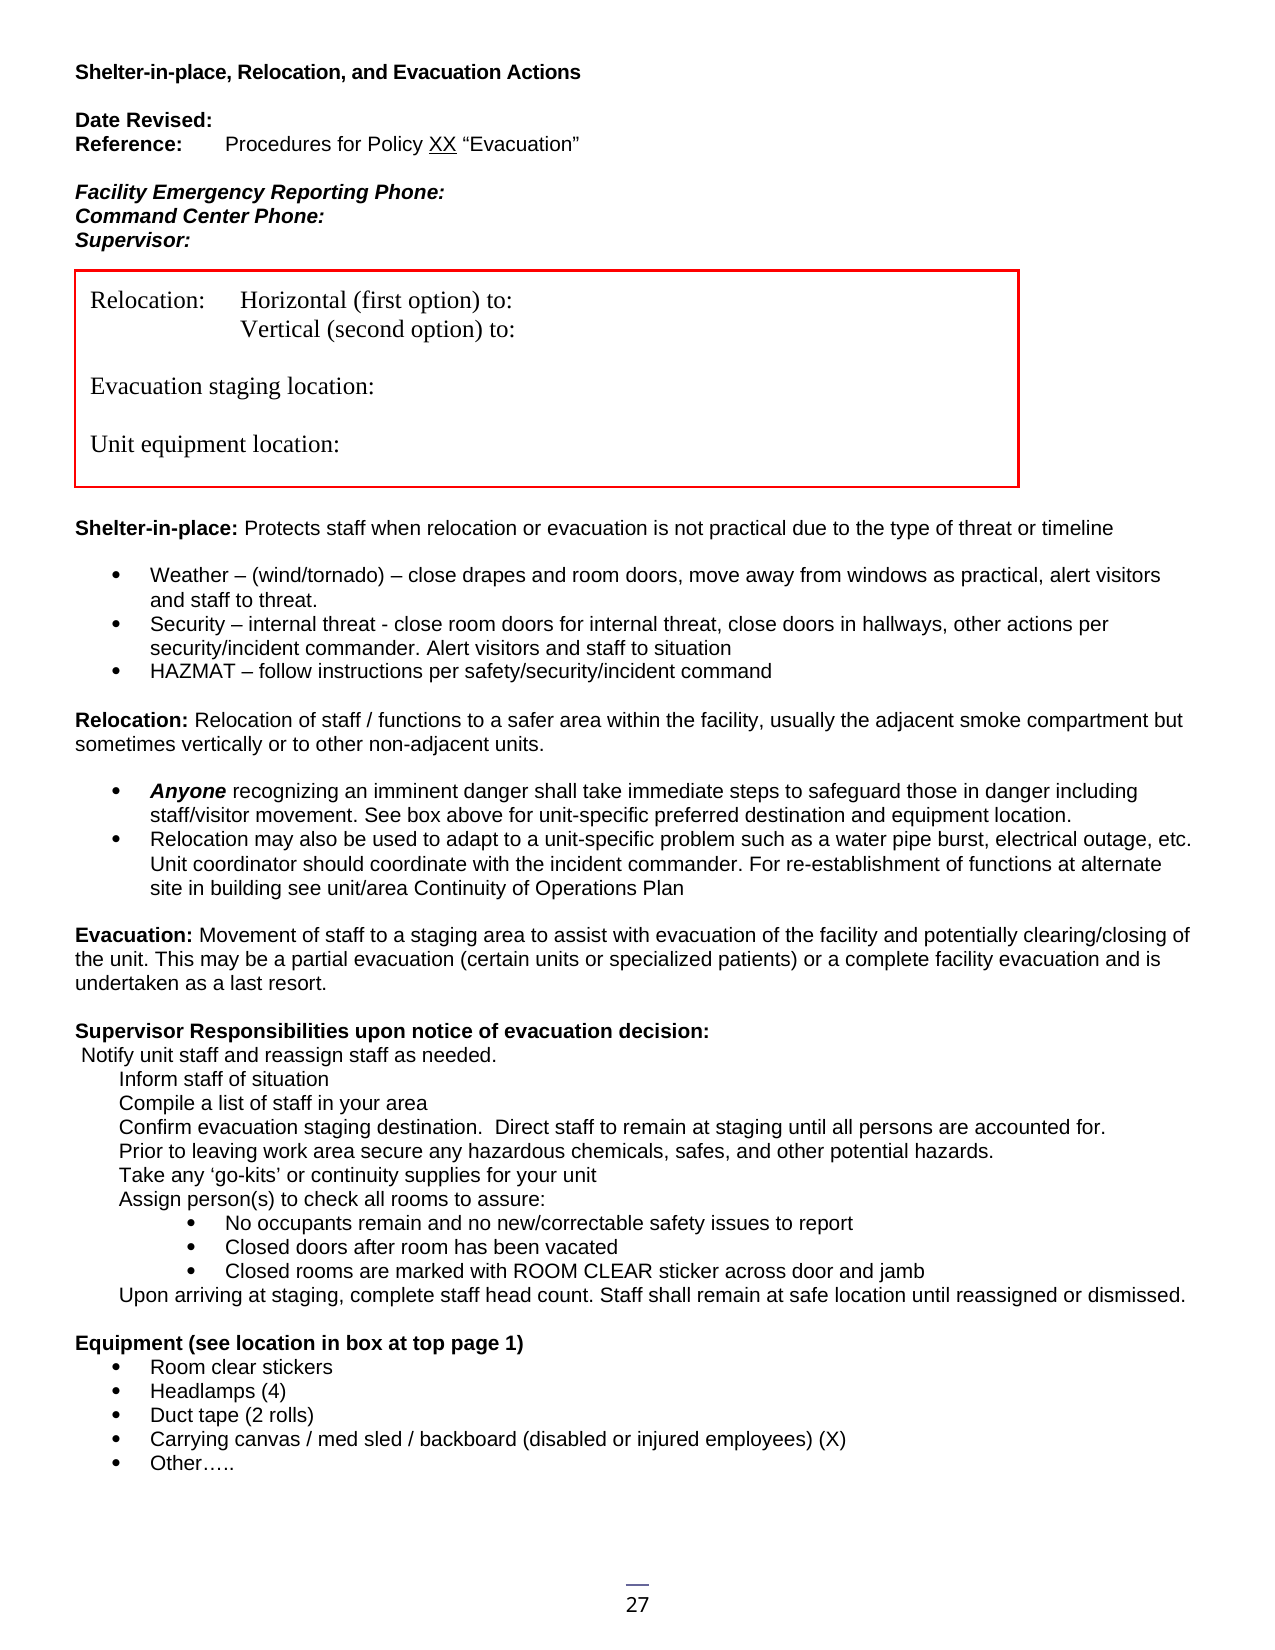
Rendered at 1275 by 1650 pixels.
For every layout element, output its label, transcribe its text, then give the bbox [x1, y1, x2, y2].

list Weather – (wind/tornado) – close drapes and room doors, move away from windows as practical, alert visitors and staff to threat. [112, 563, 1200, 611]
text Shelter-in-place: Protects staff when relocation or evacuation is not practical due to the type of threat or timeline [75, 515, 1200, 539]
text Facility Emergency Reporting Phone: [75, 180, 1200, 204]
list HAZMAT – follow instructions per safety/security/incident command [112, 659, 1200, 683]
text Equipment (see location in box at top page 1) [75, 1331, 1200, 1355]
list Anyone recognizing an imminent danger shall take immediate steps to safeguard those in danger including staff/visitor movement. See box above for unit-specific preferred destination and equipment location. [112, 779, 1200, 827]
text Upon arriving at staging, complete staff head count. Staff shall remain at safe location until reassigned or dismissed. [119, 1283, 1200, 1307]
text Relocation: Relocation of staff / functions to a safer area within the facility, usually the adjacent smoke compartment but sometimes vertically or to other non-adjacent units. [75, 707, 1200, 755]
text Confirm evacuation staging destination. Direct staff to remain at staging until all persons are accounted for. [119, 1115, 1200, 1139]
text Supervisor: [75, 228, 1200, 252]
list Duct tape (2 rolls) [112, 1403, 1200, 1427]
text Assign person(s) to check all rooms to assure: [119, 1187, 1200, 1211]
text Reference: Procedures for Policy XX “Evacuation” [75, 132, 1200, 156]
text Evacuation: Movement of staff to a staging area to assist with evacuation of the facility and potentially clearing/closing of the unit. This may be a partial evacuation (certain units or specialized patients) or a complete facility evacuation and is undertaken as a last resort. [75, 923, 1200, 995]
list Room clear stickers [112, 1355, 1200, 1379]
title Shelter-in-place, Relocation, and Evacuation Actions [75, 60, 1200, 84]
list Closed doors after room has been vacated [187, 1235, 1200, 1259]
text Date Revised: [75, 108, 1200, 132]
list Other….. [112, 1451, 1200, 1475]
text Command Center Phone: [75, 204, 1200, 228]
list Closed rooms are marked with ROOM CLEAR sticker across door and jamb [187, 1259, 1200, 1283]
text Prior to leaving work area secure any hazardous chemicals, safes, and other potential hazards. [119, 1139, 1200, 1163]
text Compile a list of staff in your area [119, 1091, 1200, 1115]
list Headlamps (4) [112, 1379, 1200, 1403]
list No occupants remain and no new/correctable safety issues to report [187, 1211, 1200, 1235]
list Security – internal threat - close room doors for internal threat, close doors in hallways, other actions per security/incident commander. Alert visitors and staff to situation [112, 611, 1200, 659]
text Supervisor Responsibilities upon notice of evacuation decision: [75, 1019, 1200, 1043]
text Take any ‘go-kits’ or continuity supplies for your unit [119, 1163, 1200, 1187]
list Carrying canvas / med sled / backboard (disabled or injured employees) (X) [112, 1427, 1200, 1451]
list Relocation may also be used to adapt to a unit-specific problem such as a water pipe burst, electrical outage, etc. Unit coordinator should coordinate with the incident commander. For re-establishment of functions at alternate site in building see unit/area Continuity of Operations Plan [112, 827, 1200, 899]
text Notify unit staff and reassign staff as needed. [75, 1043, 1200, 1067]
text Inform staff of situation [119, 1067, 1200, 1091]
